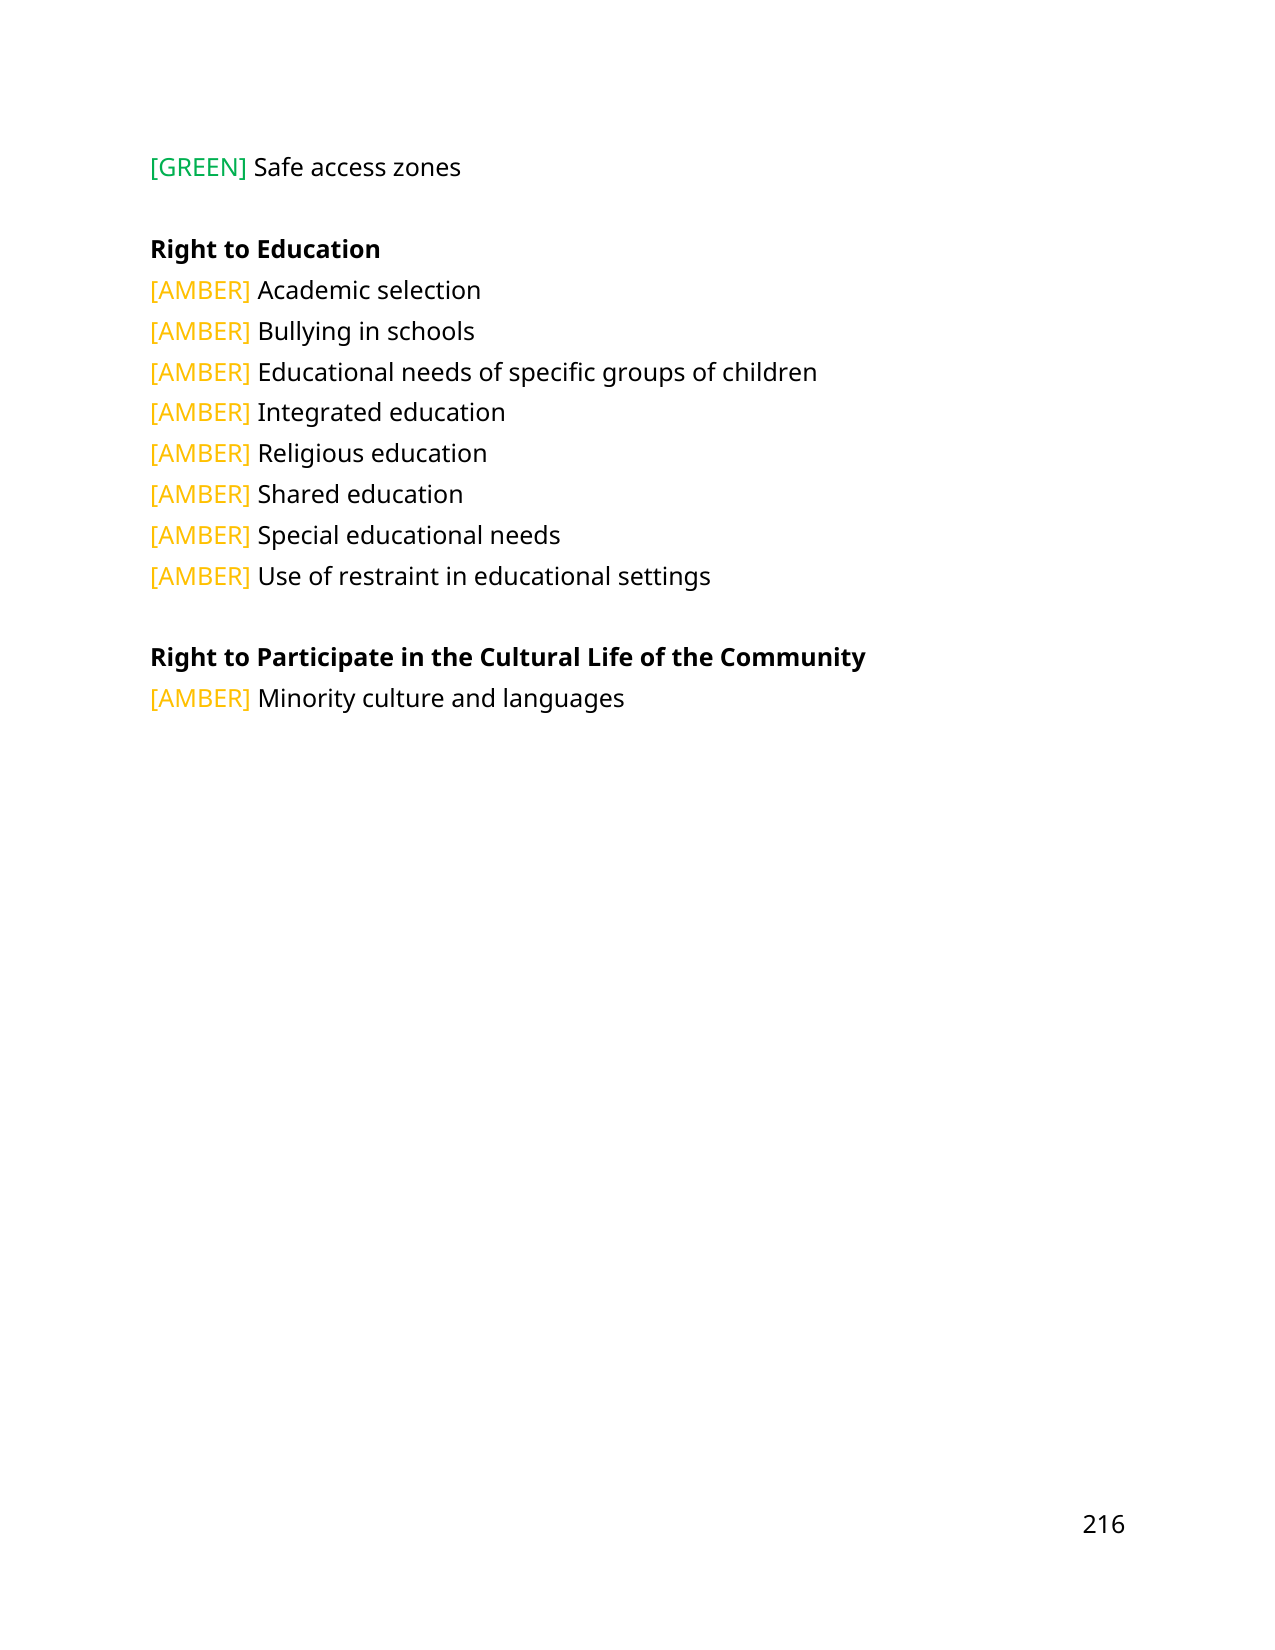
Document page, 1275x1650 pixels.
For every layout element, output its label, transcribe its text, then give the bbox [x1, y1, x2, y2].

text Right to Participate in the Cultural Life of the Community [150, 640, 1125, 674]
text [AMBER] Use of restraint in educational settings [150, 558, 1125, 592]
text Right to Education [150, 232, 1125, 266]
text [AMBER] Educational needs of specific groups of children [150, 354, 1125, 388]
text [AMBER] Shared education [150, 477, 1125, 511]
text [AMBER] Religious education [150, 436, 1125, 470]
text [AMBER] Academic selection [150, 272, 1125, 307]
text [AMBER] Special educational needs [150, 517, 1125, 552]
text [GREEN] Safe access zones [150, 150, 1125, 184]
text [AMBER] Bullying in schools [150, 313, 1125, 347]
text [AMBER] Integrated education [150, 395, 1125, 429]
text [AMBER] Minority culture and languages [150, 681, 1125, 715]
